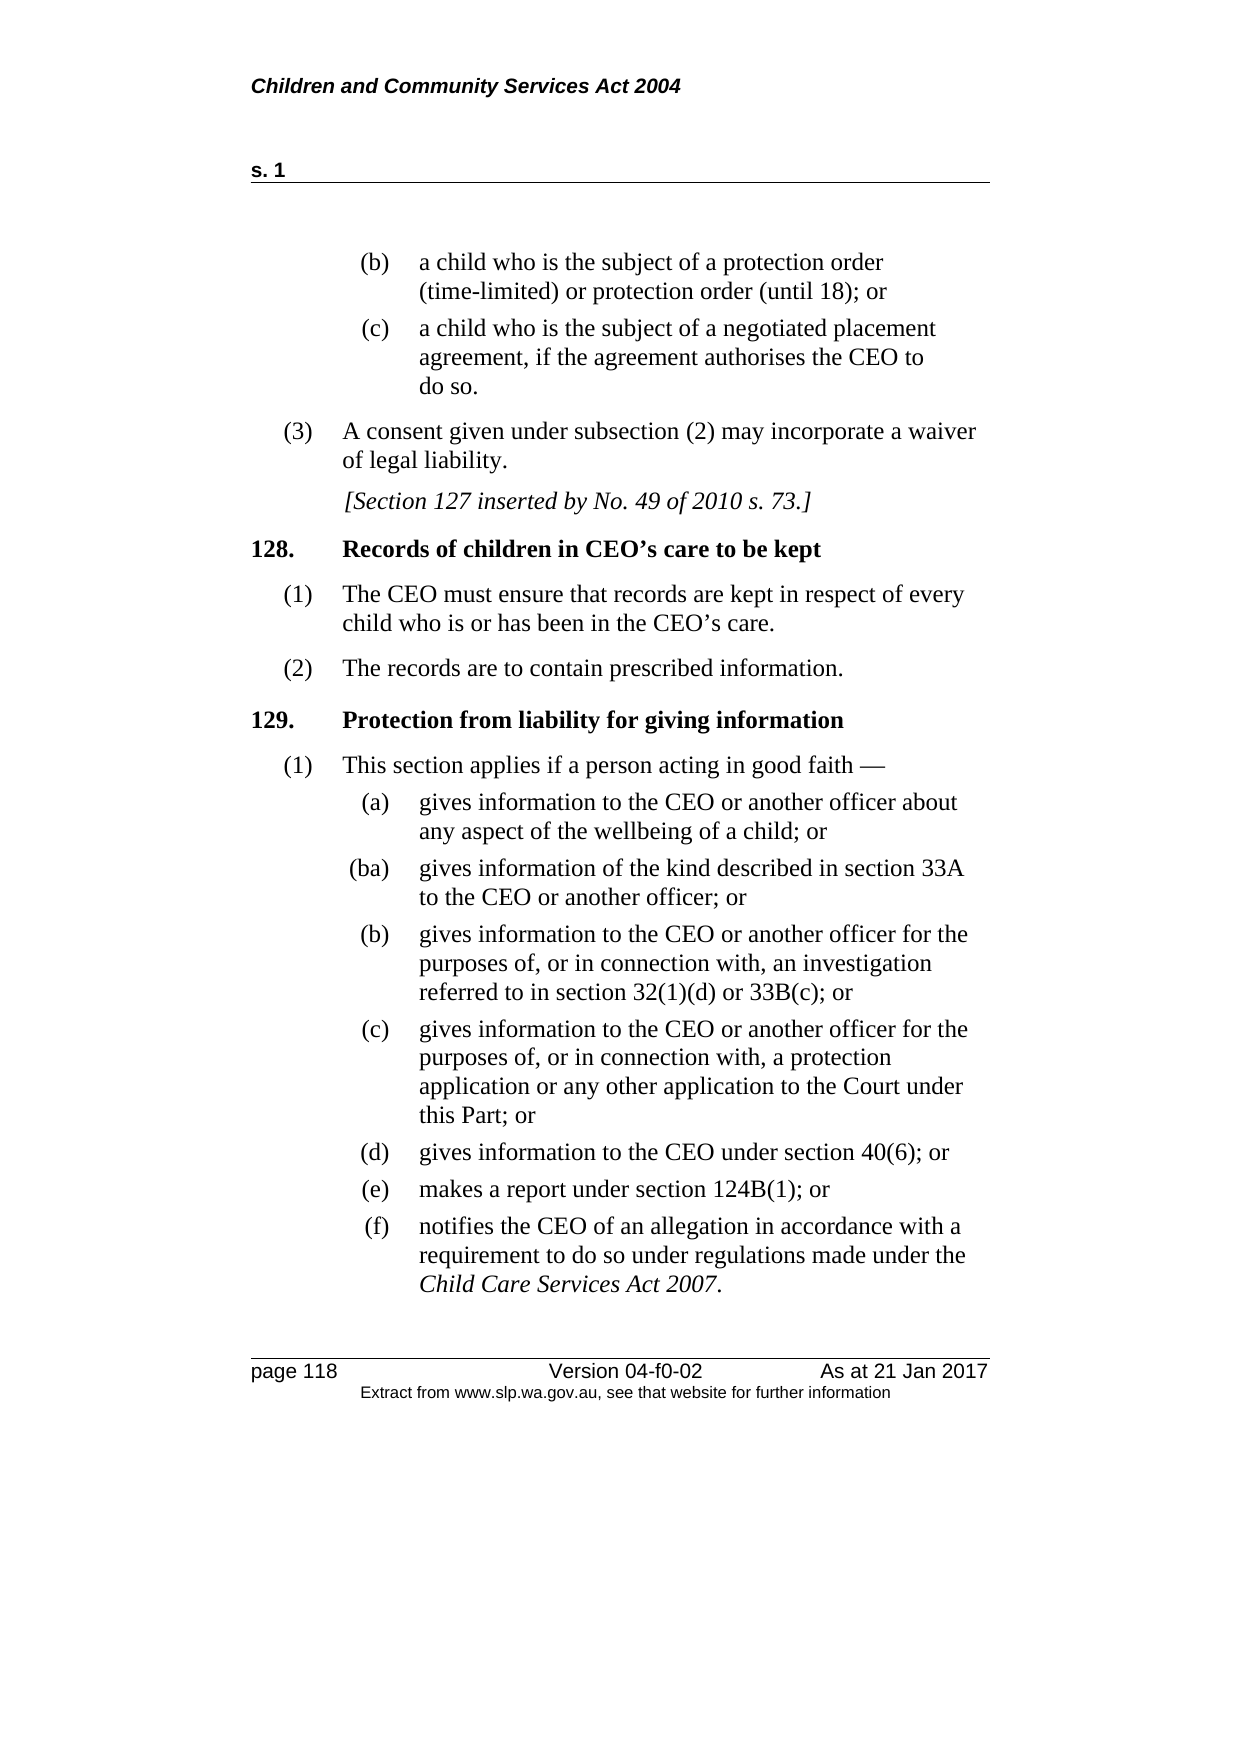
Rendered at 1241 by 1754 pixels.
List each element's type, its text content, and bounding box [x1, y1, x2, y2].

text (c) a child who is the subject of a negotiated placement agreement, if the agreement authorises the CEO to do so. [251, 313, 990, 399]
subtitle 129. Protection from liability for giving information [251, 705, 990, 734]
text (3) A consent given under subsection (2) may incorporate a waiver of legal liability. [251, 416, 990, 474]
text (ba) gives information of the kind described in section 33A to the CEO or another officer; or [251, 853, 990, 911]
text (e) makes a report under section 124B(1); or [251, 1174, 990, 1203]
text (f) notifies the CEO of an allegation in accordance with a requirement to do so under regulations made under the Child Care Services Act 2007. [251, 1211, 990, 1297]
text (2) The records are to contain prescribed information. [251, 653, 990, 682]
text (1) This section applies if a person acting in good faith — [251, 750, 990, 779]
text (1) The CEO must ensure that records are kept in respect of every child who is or has been in the CEO’s care. [251, 579, 990, 637]
subtitle 128. Records of children in CEO’s care to be kept [251, 534, 990, 562]
text (a) gives information to the CEO or another officer about any aspect of the wellbeing of a child; or [251, 787, 990, 845]
text (c) gives information to the CEO or another officer for the purposes of, or in connection with, a protection application or any other application to the Court under this Part; or [251, 1014, 990, 1129]
text (d) gives information to the CEO under section 40(6); or [251, 1137, 990, 1166]
text [Section 127 inserted by No. 49 of 2010 s. 73.] [251, 486, 990, 515]
text (b) gives information to the CEO or another officer for the purposes of, or in connection with, an investigation referred to in section 32(1)(d) or 33B(c); or [251, 919, 990, 1005]
text (b) a child who is the subject of a protection order (time-limited) or protection order (until 18); or [251, 247, 990, 305]
